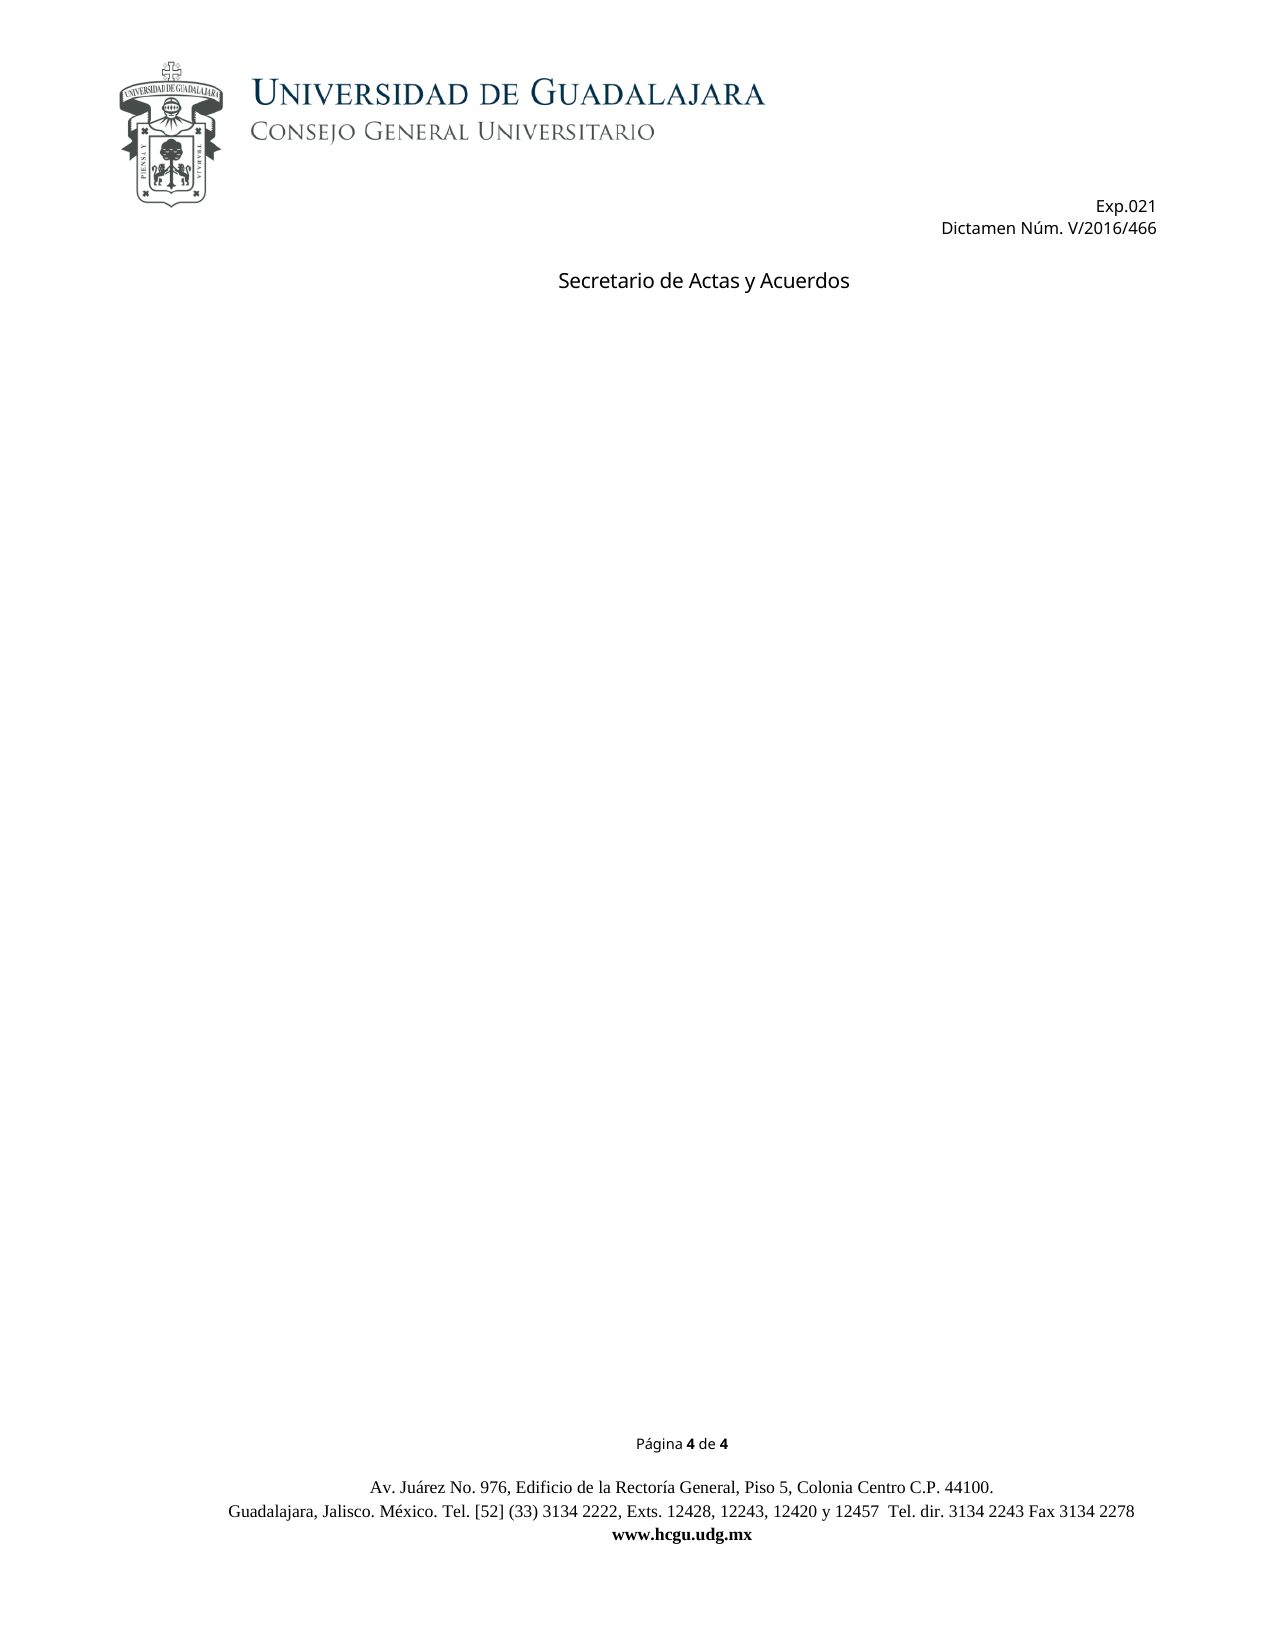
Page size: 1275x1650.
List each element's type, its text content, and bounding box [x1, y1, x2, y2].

picture [31, 1, 1275, 268]
text Secretario de Actas y Acuerdos [251, 266, 1157, 294]
